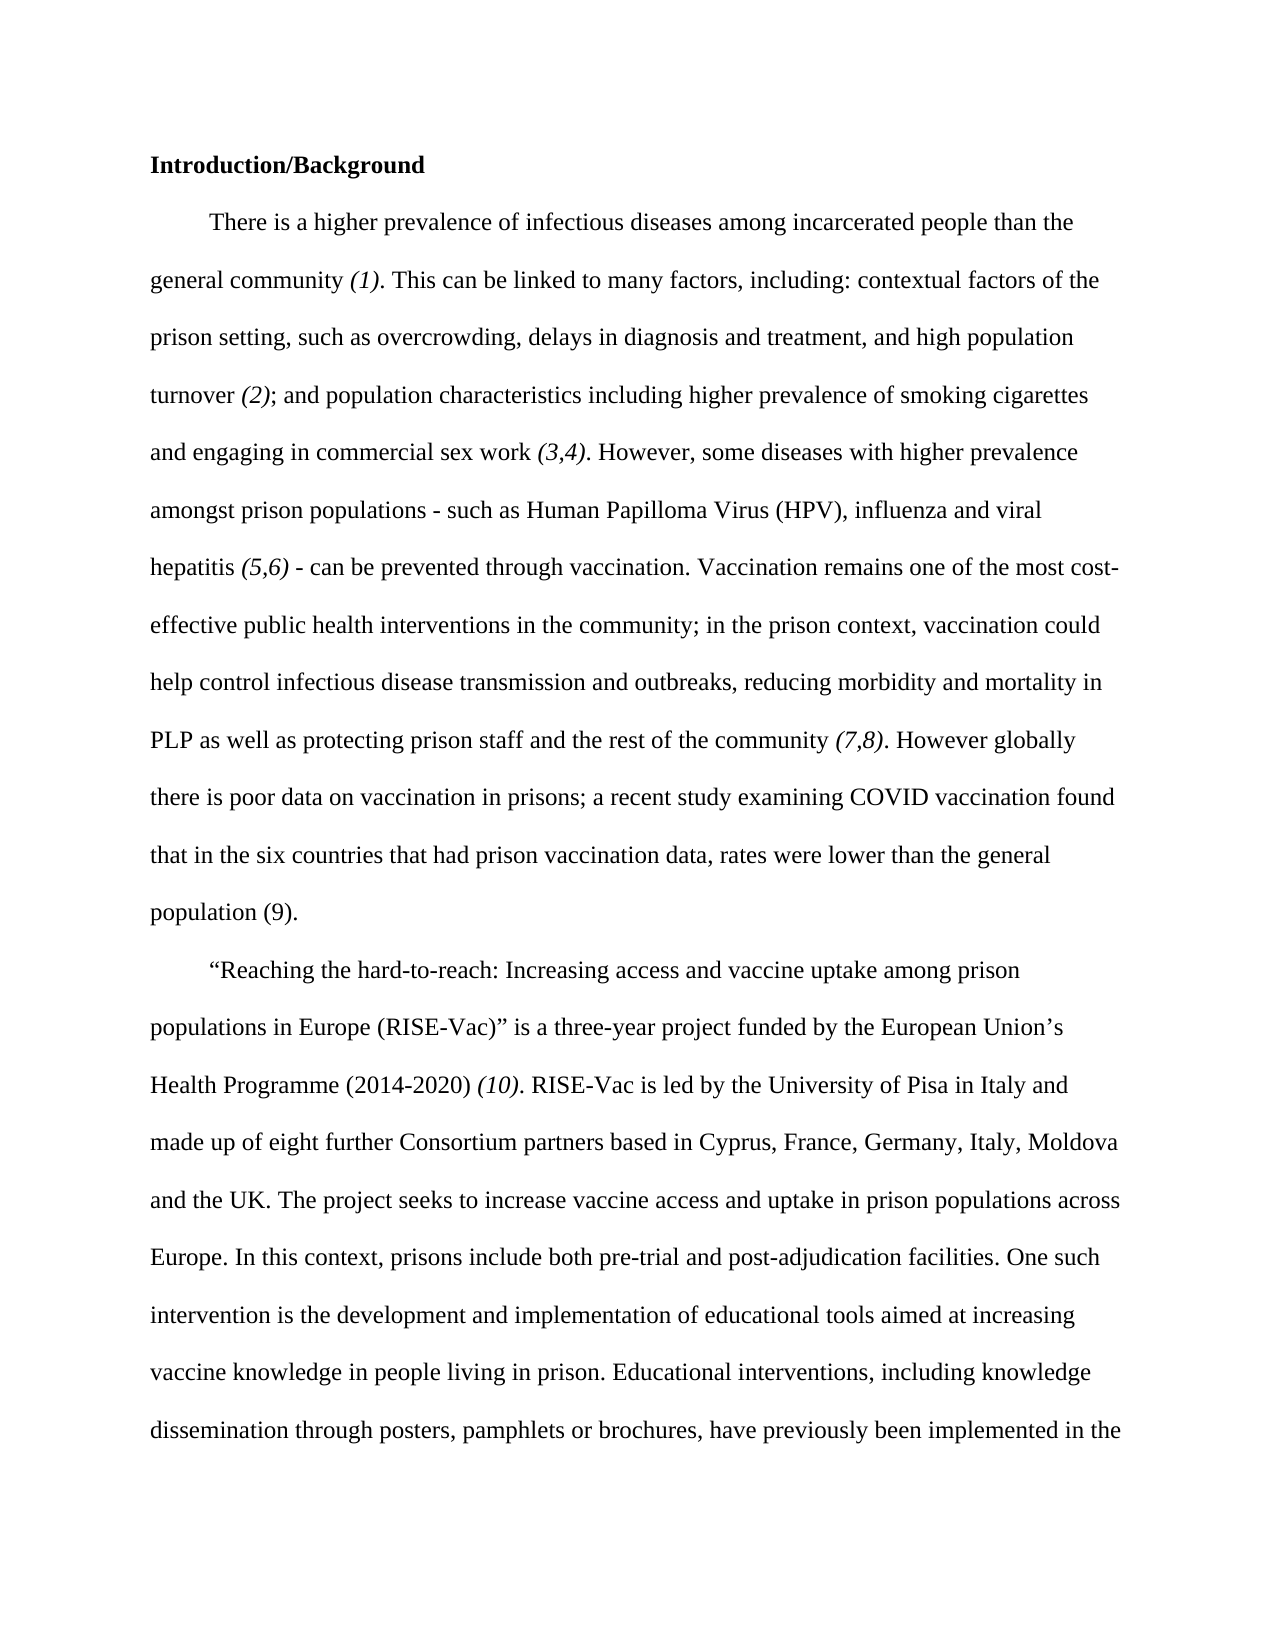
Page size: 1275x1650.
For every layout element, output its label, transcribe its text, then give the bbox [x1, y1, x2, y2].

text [150, 955, 1125, 1444]
text Introduction/Background [150, 150, 1125, 179]
text There is a higher prevalence of infectious diseases among incarcerated people than the general community (1). This can be linked to many factors, including: contextual factors of the prison setting, such as overcrowding, delays in diagnosis and treatment, and high population turnover (2); and population characteristics including higher prevalence of smoking cigarettes and engaging in commercial sex work (3,4). However, some diseases with higher prevalence amongst prison populations - such as Human Papilloma Virus (HPV), influenza and viral hepatitis (5,6) - can be prevented through vaccination. Vaccination remains one of the most cost-effective public health interventions in the community; in the prison context, vaccination could help control infectious disease transmission and outbreaks, reducing morbidity and mortality in PLP as well as protecting prison staff and the rest of the community (7,8). However globally there is poor data on vaccination in prisons; a recent study examining COVID vaccination found that in the six countries that had prison vaccination data, rates were lower than the general population (9). [150, 207, 1125, 926]
